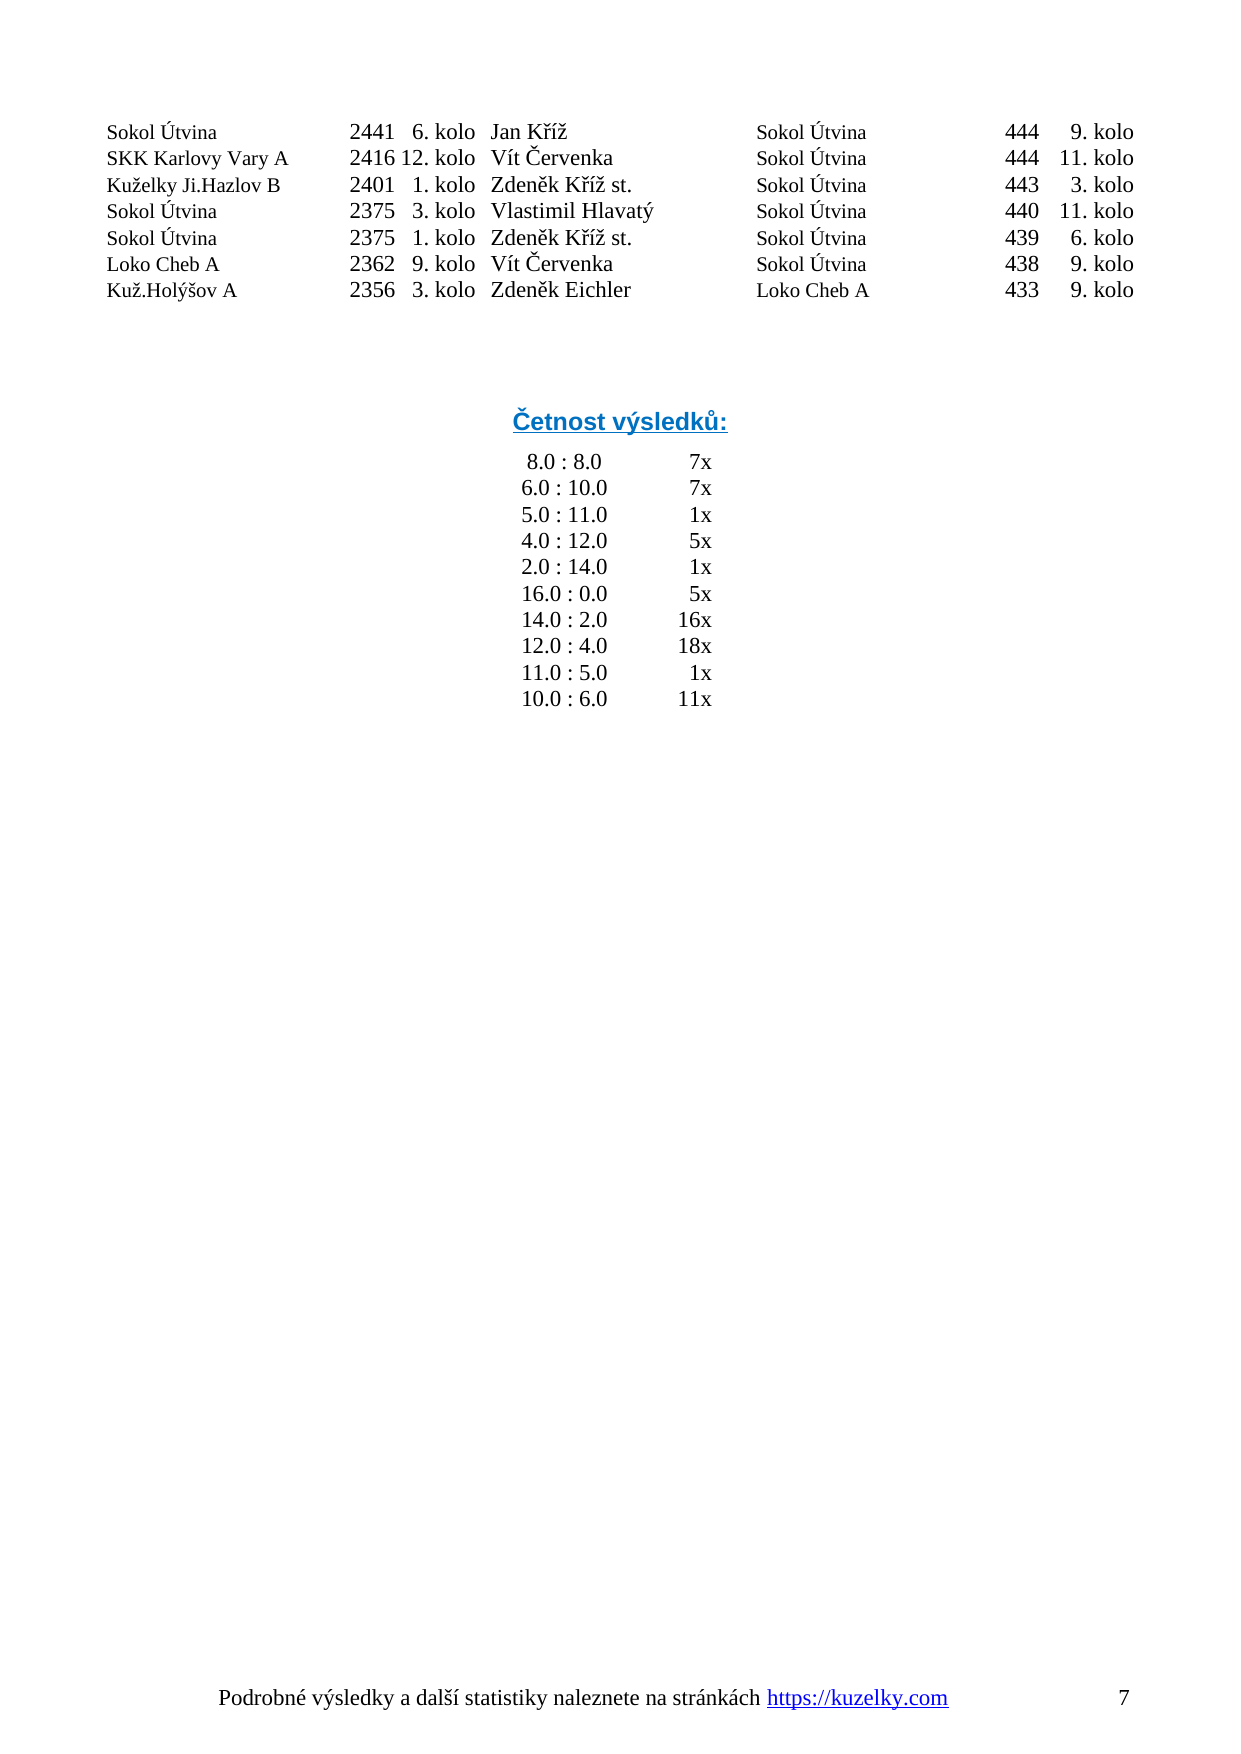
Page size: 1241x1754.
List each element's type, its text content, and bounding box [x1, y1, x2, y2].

text SKK Karlovy Vary A 2416 12. kolo Vít Červenka Sokol Útvina 444 11. kolo [106, 144, 1134, 171]
text Loko Cheb A 2362 9. kolo Vít Červenka Sokol Útvina 438 9. kolo [106, 250, 1134, 276]
text Sokol Útvina 2375 3. kolo Vlastimil Hlavatý Sokol Útvina 440 11. kolo [106, 197, 1134, 223]
text Kuželky Ji.Hazlov B 2401 1. kolo Zdeněk Kříž st. Sokol Útvina 443 3. kolo [106, 171, 1134, 197]
text 5.0 : 11.0 1x [106, 501, 1134, 527]
text 11.0 : 5.0 1x [106, 659, 1134, 685]
text Četnost výsledků: [94, 407, 1145, 435]
text 10.0 : 6.0 11x [106, 685, 1134, 711]
text 8.0 : 8.0 7x [106, 448, 1134, 474]
text Kuž.Holýšov A 2356 3. kolo Zdeněk Eichler Loko Cheb A 433 9. kolo [106, 276, 1134, 303]
text 2.0 : 14.0 1x [106, 553, 1134, 580]
text Sokol Útvina 2441 6. kolo Jan Kříž Sokol Útvina 444 9. kolo [106, 118, 1134, 144]
text 16.0 : 0.0 5x [106, 580, 1134, 606]
text Sokol Útvina 2375 1. kolo Zdeněk Kříž st. Sokol Útvina 439 6. kolo [106, 223, 1134, 250]
text 4.0 : 12.0 5x [106, 527, 1134, 553]
text 14.0 : 2.0 16x [106, 606, 1134, 632]
text 6.0 : 10.0 7x [106, 474, 1134, 501]
text 12.0 : 4.0 18x [106, 632, 1134, 659]
